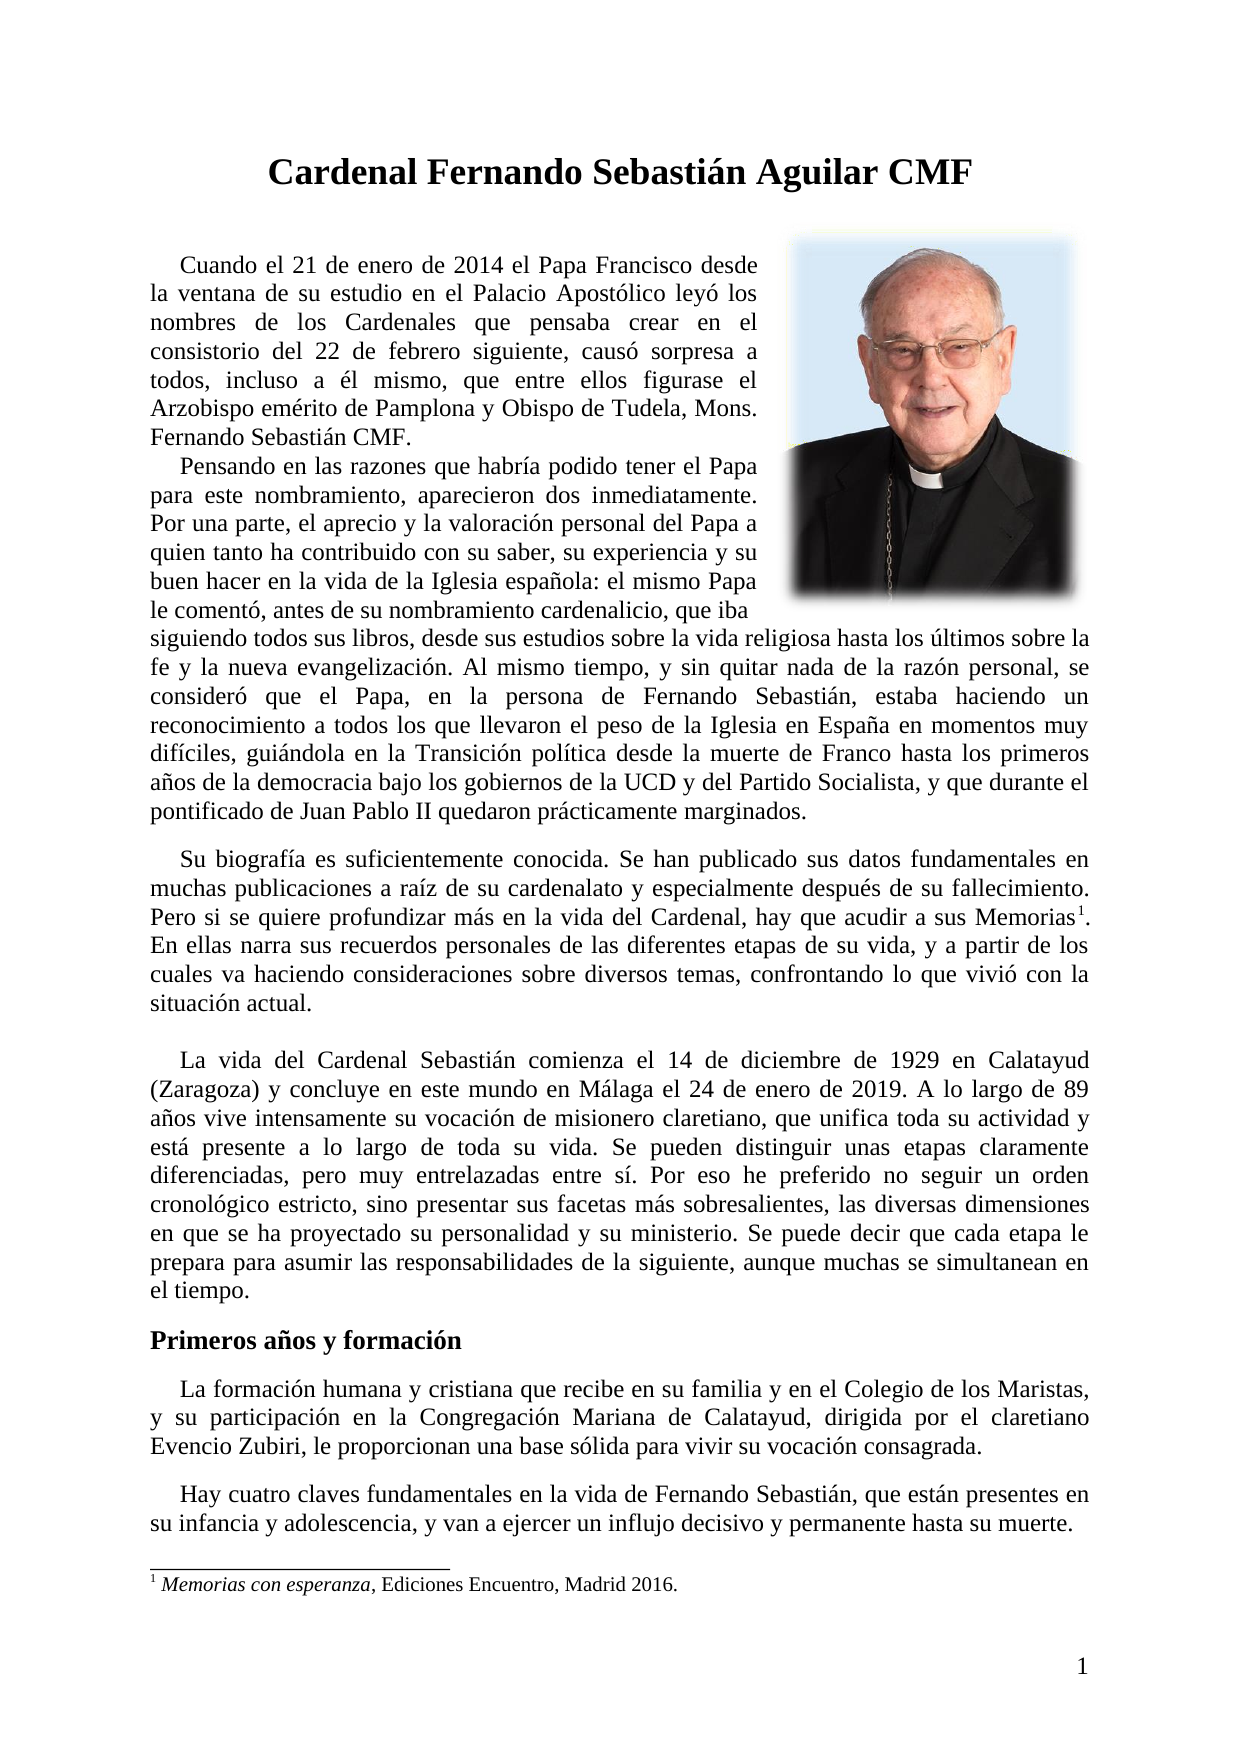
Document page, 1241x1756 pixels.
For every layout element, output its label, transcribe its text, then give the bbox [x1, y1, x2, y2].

title Cardenal Fernando Sebastián Aguilar CMF [265, 150, 976, 193]
text Pensando en las razones que habría podido tener el Papa para este nombramiento, aparecieron dos inmediatamente. Por una parte, el aprecio y la valoración personal del Papa a quien tanto ha contribuido con su saber, su experiencia y su buen hacer en la vida de la Iglesia española: el mismo Papa le comentó, antes de su nombramiento cardenalicio, que iba [150, 451, 758, 623]
picture [776, 222, 1088, 612]
text La vida del Cardenal Sebastián comienza el 14 de diciembre de 1929 en Calatayud (Zaragoza) y concluye en este mundo en Málaga el 24 de enero de 2019. A lo largo de 89 años vive intensamente su vocación de misionero claretiano, que unifica toda su actividad y está presente a lo largo de toda su vida. Se pueden distinguir unas etapas claramente diferenciadas, pero muy entrelazadas entre sí. Por eso he preferido no seguir un orden cronológico estricto, sino presentar sus facetas más sobresalientes, las diversas dimensiones en que se ha proyectado su personalidad y su ministerio. Se puede decir que cada etapa le prepara para asumir las responsabilidades de la siguiente, aunque muchas se simultanean en el tiempo. [150, 1045, 1091, 1304]
text Cuando el 21 de enero de 2014 el Papa Francisco desde la ventana de su estudio en el Palacio Apostólico leyó los nombres de los Cardenales que pensaba crear en el consistorio del 22 de febrero siguiente, causó sorpresa a todos, incluso a él mismo, que entre ellos figurase el Arzobispo emérito de Pamplona y Obispo de Tudela, Mons. Fernando Sebastián CMF. [150, 250, 758, 451]
text 1 Memorias con esperanza, Ediciones Encuentro, Madrid 2016. [150, 1572, 1105, 1596]
text La formación humana y cristiana que recibe en su familia y en el Colegio de los Maristas, y su participación en la Congregación Mariana de Calatayud, dirigida por el claretiano Evencio Zubiri, le proporcionan una base sólida para vivir su vocación consagrada. [150, 1374, 1090, 1460]
text Hay cuatro claves fundamentales en la vida de Fernando Sebastián, que están presentes en su infancia y adolescencia, y van a ejercer un influjo decisivo y permanente hasta su muerte. [150, 1479, 1090, 1536]
subtitle Primeros años y formación [150, 1324, 1105, 1355]
text Su biografía es suficientemente conocida. Se han publicado sus datos fundamentales en muchas publicaciones a raíz de su cardenalato y especialmente después de su fallecimiento. Pero si se quiere profundizar más en la vida del Cardenal, hay que acudir a sus Memorias1. En ellas narra sus recuerdos personales de las diferentes etapas de su vida, y a partir de los cuales va haciendo consideraciones sobre diversos temas, confrontando lo que vivió con la situación actual. [150, 844, 1091, 1017]
text siguiendo todos sus libros, desde sus estudios sobre la vida religiosa hasta los últimos sobre la fe y la nueva evangelización. Al mismo tiempo, y sin quitar nada de la razón personal, se consideró que el Papa, en la persona de Fernando Sebastián, estaba haciendo un reconocimiento a todos los que llevaron el peso de la Iglesia en España en momentos muy difíciles, guiándola en la Transición política desde la muerte de Franco hasta los primeros años de la democracia bajo los gobiernos de la UCD y del Partido Socialista, y que durante el pontificado de Juan Pablo II quedaron prácticamente marginados. [150, 623, 1091, 825]
